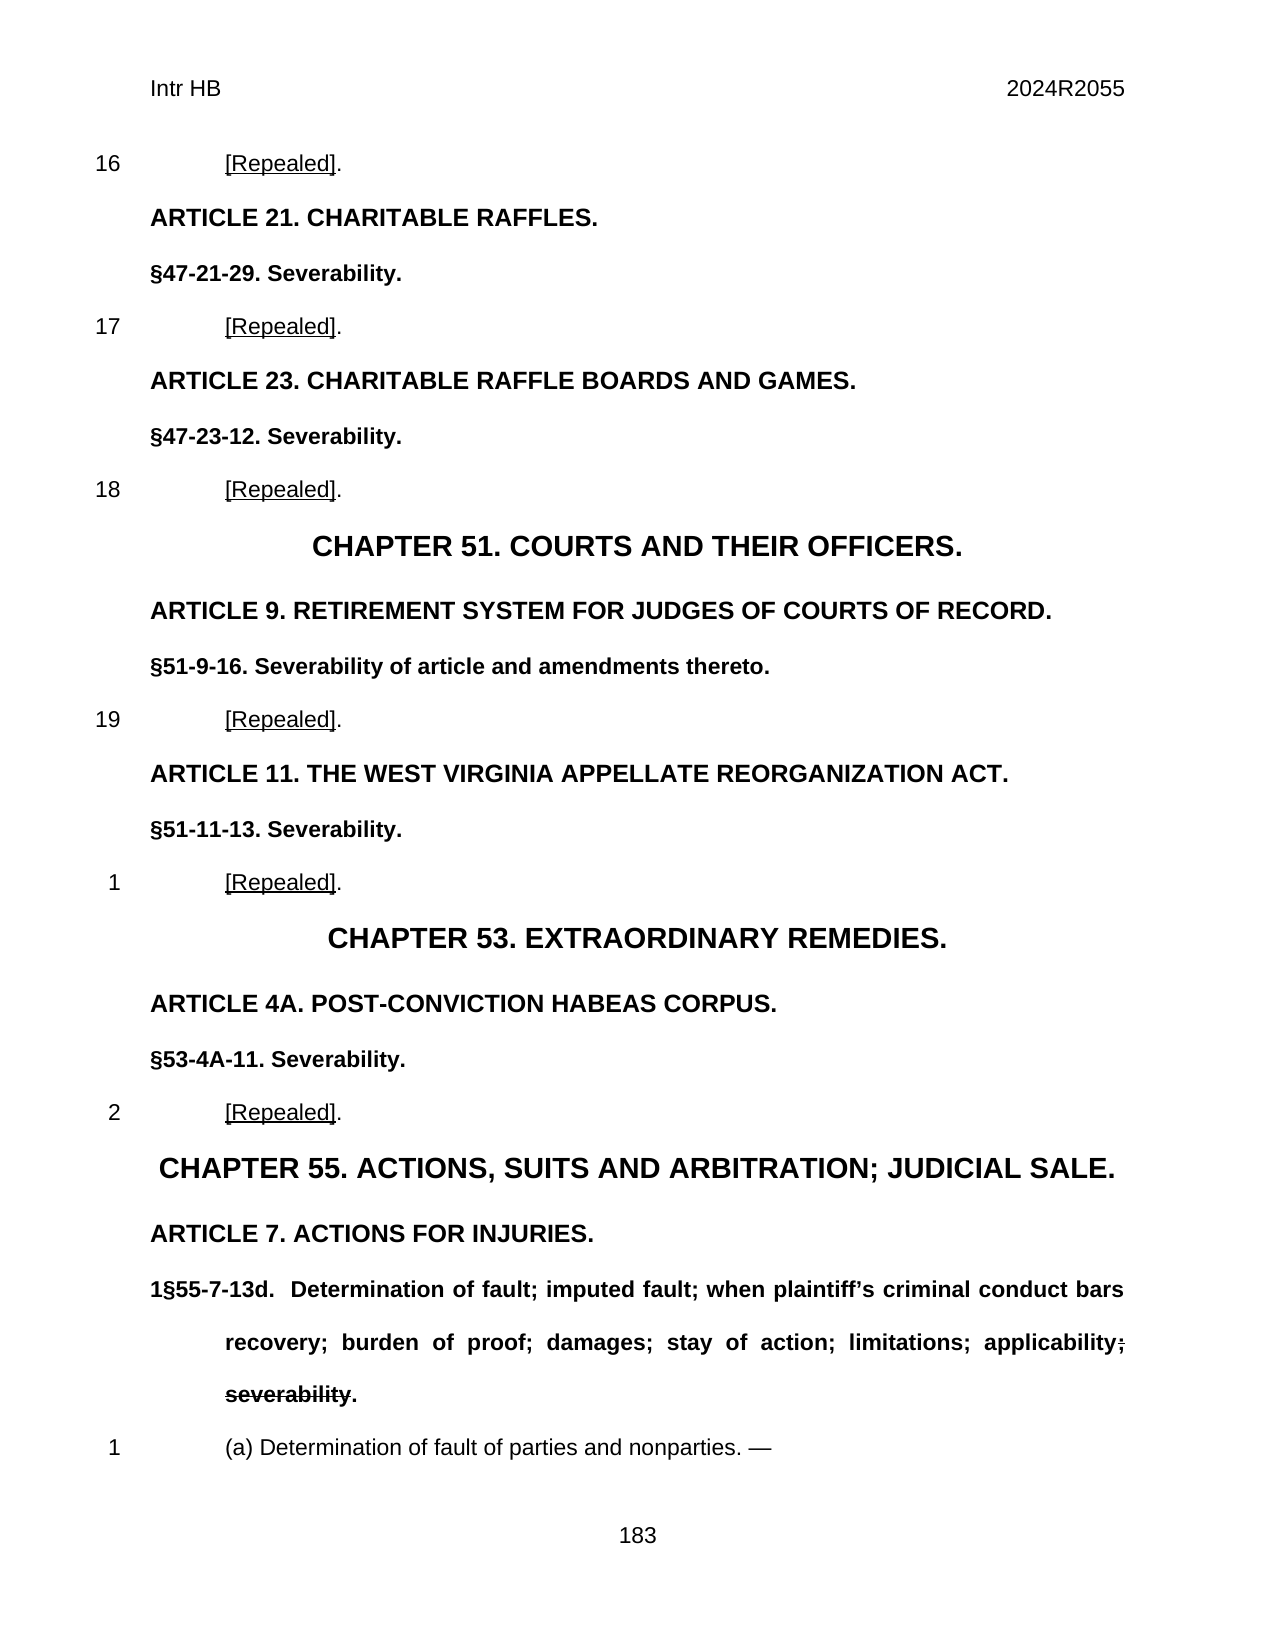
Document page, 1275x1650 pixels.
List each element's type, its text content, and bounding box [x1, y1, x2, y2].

subtitle §53-4A-11. Severability. [150, 1046, 1125, 1072]
subtitle ARTICLE 11. THE WEST VIRGINIA APPELLATE REORGANIZATION ACT. [150, 758, 1125, 787]
text [Repealed]. [150, 706, 1125, 732]
text [Repealed]. [150, 1099, 1125, 1125]
subtitle §47-21-29. Severability. [150, 260, 1125, 287]
text §55-7-13d. Determination of fault; imputed fault; when plaintiff’s criminal conduct bars recovery; burden of proof; damages; stay of action; limitations; applicability; severability. [150, 1276, 1125, 1408]
subtitle ARTICLE 9. RETIREMENT SYSTEM FOR JUDGES OF COURTS OF RECORD. [150, 596, 1125, 624]
subtitle §51-11-13. Severability. [150, 816, 1125, 842]
subtitle CHAPTER 53. EXTRAORDINARY REMEDIES. [150, 921, 1125, 955]
subtitle ARTICLE 7. ACTIONS FOR INJURIES. [150, 1218, 1125, 1247]
text [Repealed]. [150, 150, 1125, 176]
subtitle ARTICLE 4A. POST-CONVICTION HABEAS CORPUS. [150, 988, 1125, 1017]
text [Repealed]. [150, 869, 1125, 895]
text [Repealed]. [150, 313, 1125, 339]
subtitle CHAPTER 55. ACTIONS, SUITS AND ARBITRATION; JUDICIAL SALE. [150, 1151, 1125, 1185]
subtitle CHAPTER 51. COURTS AND THEIR OFFICERS. [150, 528, 1125, 562]
subtitle ARTICLE 21. CHARITABLE RAFFLES. [150, 203, 1125, 231]
text (a) Determination of fault of parties and nonparties. — [150, 1434, 1125, 1461]
subtitle ARTICLE 23. CHARITABLE RAFFLE BOARDS AND GAMES. [150, 366, 1125, 394]
subtitle §51-9-16. Severability of article and amendments thereto. [150, 653, 1125, 679]
text [Repealed]. [150, 476, 1125, 502]
subtitle §47-23-12. Severability. [150, 423, 1125, 449]
